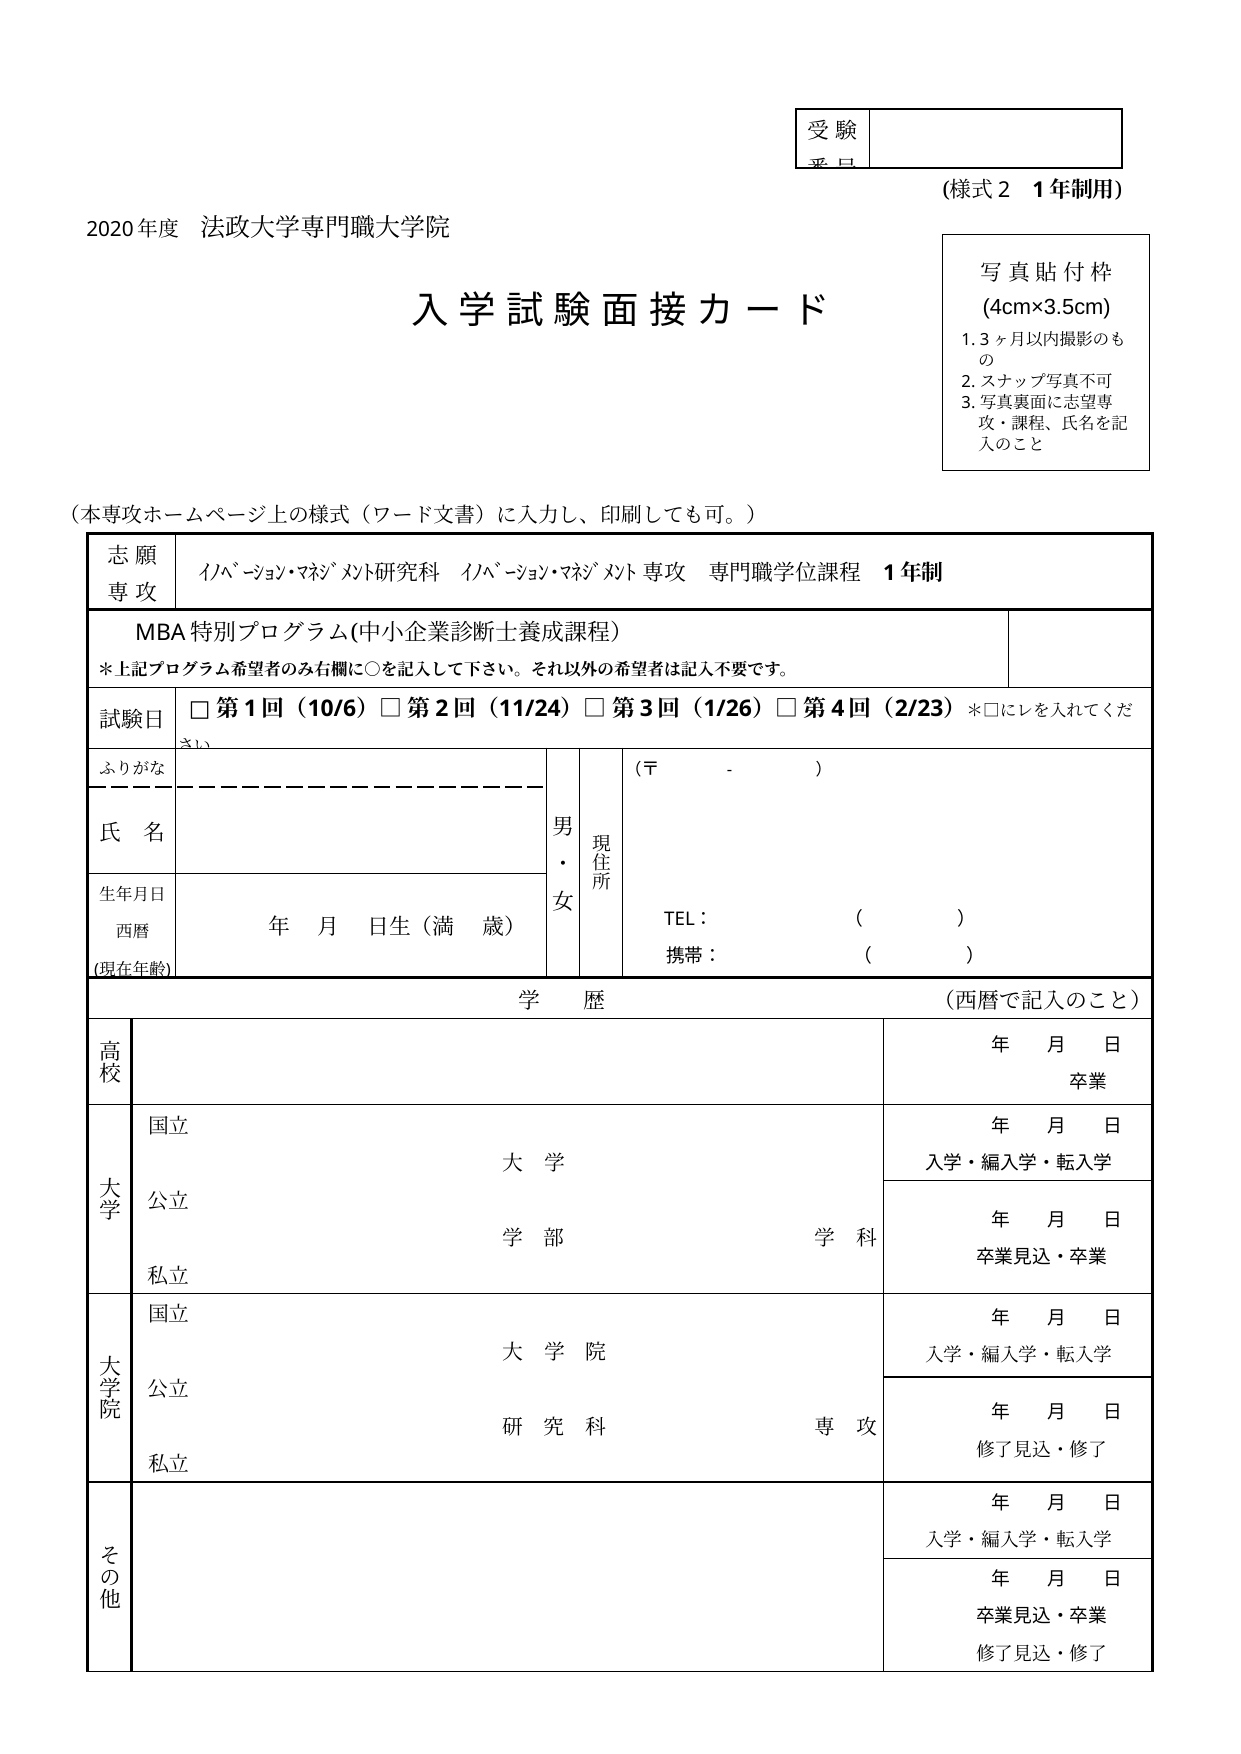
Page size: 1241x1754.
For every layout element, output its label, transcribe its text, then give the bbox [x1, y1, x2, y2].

table_cell □ 第1回（10/6）□ 第2回（11/24）□ 第3回（1/26）□ 第4回（2/23）＊□にレを入れてください [176, 688, 1151, 747]
text 2020年度 法政大学専門職大学院 [86, 207, 1122, 244]
table_cell （〒 - ） TEL： （ ） 携帯： （ ） E-mail： [623, 749, 1151, 976]
table_header 受 験 番 号 [797, 110, 869, 167]
table_cell MBA特別プログラム(中小企業診断士養成課程） ＊上記プログラム希望者のみ右欄に○を記入して下さい。それ以外の希望者は記入不要です。 [89, 611, 1008, 687]
table_cell 年 月 日 入学・編入学・転入学 [884, 1294, 1151, 1376]
table_cell 現住所 [580, 749, 622, 976]
table_cell 国立 大 学 院 公立 研 究 科 専 攻 私立 [133, 1294, 883, 1481]
table_cell 年 月 日 卒業見込・卒業 [884, 1181, 1151, 1293]
table_cell 年 月 日 卒業 [884, 1019, 1151, 1104]
text 入学試験面接カード [943, 269, 1122, 344]
table_cell 年 月 日 卒業見込・卒業 修了見込・修了 [884, 1559, 1151, 1671]
table_cell 大学院 [89, 1294, 130, 1481]
text 入学試験面接カード [118, 269, 942, 344]
table_cell 男 ・ 女 [547, 749, 579, 976]
table_cell 高校 [89, 1019, 130, 1104]
text (様式2 1年制用) [118, 169, 1122, 207]
table_cell 年 月 日 入学・編入学・転入学 [884, 1105, 1151, 1180]
table_cell 生年月日 西暦 (現在年齢) [89, 874, 175, 976]
table_cell [176, 749, 546, 786]
table_cell 国立 大 学 公立 学 部 学 科 私立 [133, 1105, 883, 1293]
table_cell 年 月 日 入学・編入学・転入学 [884, 1483, 1151, 1557]
table_cell 氏 名 [89, 786, 175, 873]
table_cell 大学 [89, 1105, 130, 1293]
table_cell 学 歴 （西暦で記入のこと） [89, 979, 1151, 1018]
table_cell 年 月 日 修了見込・修了 [884, 1378, 1151, 1481]
table_cell [133, 1483, 883, 1671]
table_cell その他 [89, 1483, 130, 1671]
table_cell [1009, 611, 1151, 687]
table_header ｲﾉﾍﾞｰｼｮﾝ･ﾏﾈｼﾞﾒﾝﾄ研究科 ｲﾉﾍﾞｰｼｮﾝ･ﾏﾈｼﾞﾒﾝﾄ 専攻 専門職学位課程 1年制 [176, 535, 1151, 608]
table_cell 年 月 日生（満 歳） [176, 874, 546, 976]
table_cell [133, 1019, 883, 1104]
table_header 志 願 専 攻 [89, 535, 175, 608]
text （本専攻ホームページ上の様式（ワード文書）に入力し、印刷しても可。） [59, 494, 1122, 532]
table_header [870, 110, 1121, 167]
table_cell [176, 786, 546, 873]
table_cell 試験日 [89, 688, 175, 747]
table_cell ふりがな [89, 749, 175, 786]
